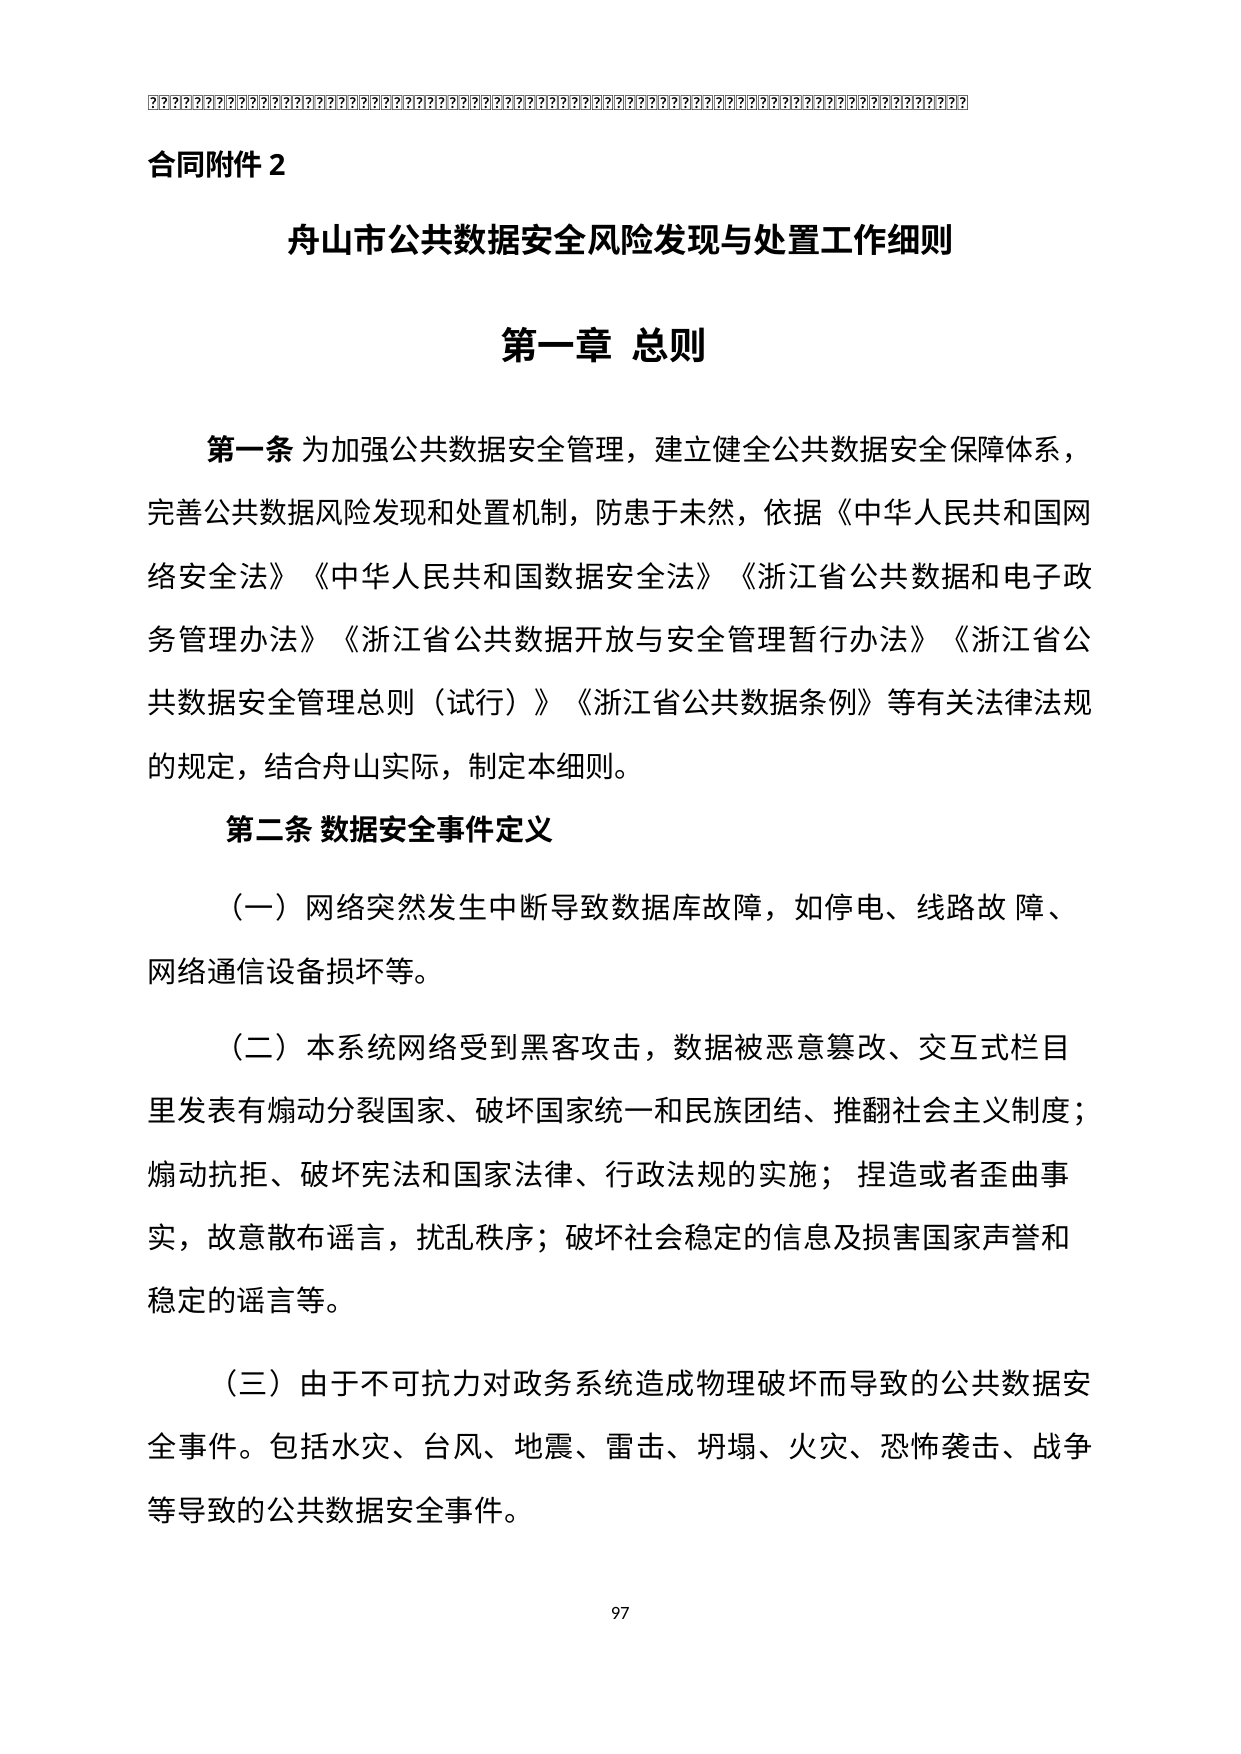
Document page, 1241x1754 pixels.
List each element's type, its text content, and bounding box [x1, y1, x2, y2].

text 第一条 为加强公共数据安全管理，建立健全公共数据安全保障体系，完善公共数据风险发现和处置机制，防患于未然，依据《中华人民共和国网络安全法》《中华人民共和国数据安全法》《浙江省公共数据和电子政务管理办法》《浙江省公共数据开放与安全管理暂行办法》《浙江省公共数据安全管理总则（试行）》《浙江省公共数据条例》等有关法律法规的规定，结合舟山实际，制定本细则。 [148, 426, 1092, 786]
text 第二条 数据安全事件定义 [226, 807, 1092, 849]
text （二）本系统网络受到黑客攻击，数据被恶意篡改、交互式栏目里发表有煽动分裂国家、破坏国家统一和民族团结、推翻社会主义制度；煽动抗拒、破坏宪法和国家法律、行政法规的实施； 捏造或者歪曲事实，故意散布谣言，扰乱秩序；破坏社会稳定的信息及损害国家声誉和稳定的谣言等。 [148, 1024, 1072, 1320]
subtitle 第一章 总则 [148, 316, 1059, 370]
text （一）网络突然发生中断导致数据库故障，如停电、线路故 障、网络通信设备损坏等。 [148, 885, 1048, 991]
text 舟山市公共数据安全风险发现与处置工作细则 [148, 214, 1092, 262]
text 合同附件2 [148, 142, 1092, 184]
text （三）由于不可抗力对政务系统造成物理破坏而导致的公共数据安全事件。包括水灾、台风、地震、雷击、坍塌、火灾、恐怖袭击、战争等导致的公共数据安全事件。 [148, 1361, 1092, 1530]
